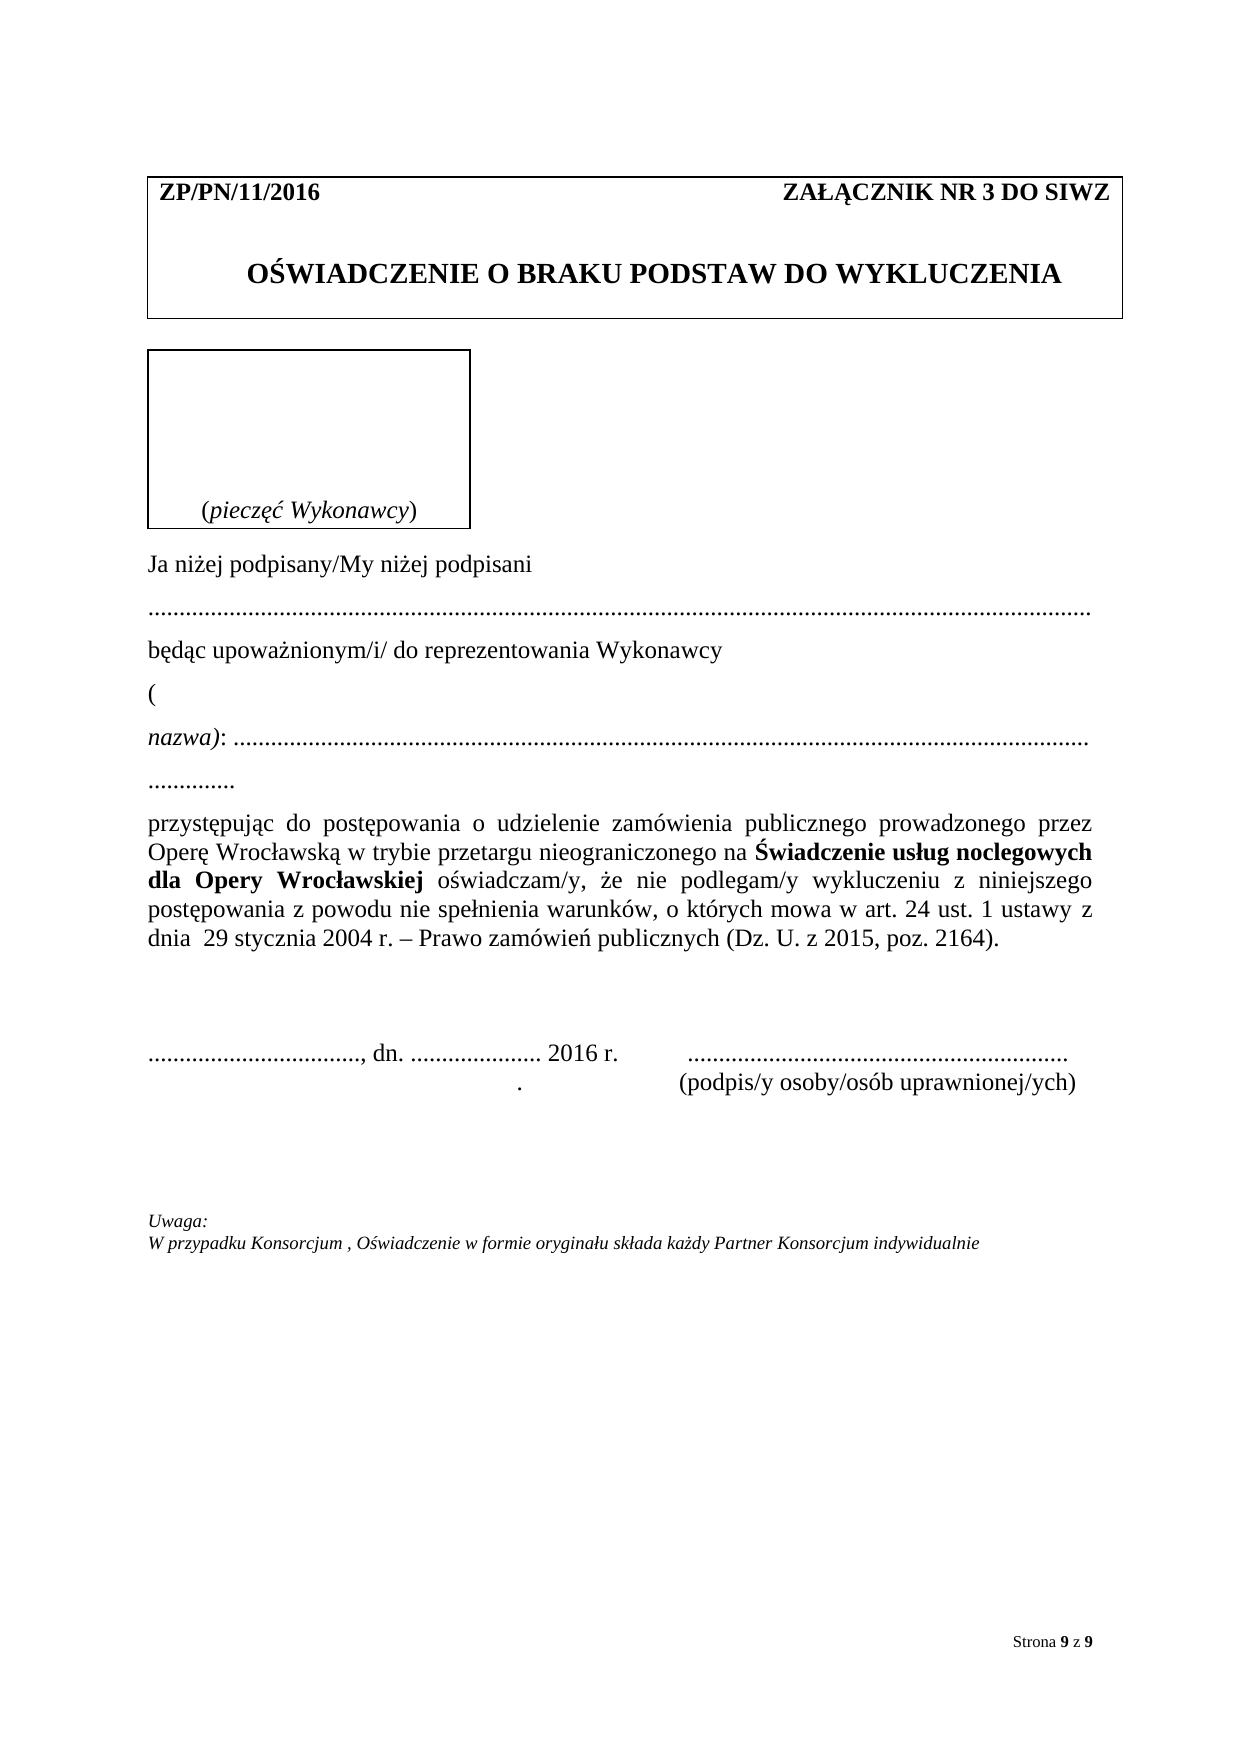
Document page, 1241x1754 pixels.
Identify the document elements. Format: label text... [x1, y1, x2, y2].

text W przypadku Konsorcjum , Oświadczenie w formie oryginału składa każdy Partner Konsorcjum indywidualnie [148, 1232, 1093, 1253]
text przystępując do postępowania o udzielenie zamówienia publicznego prowadzonego przez Operę Wrocławską w trybie przetargu nieograniczonego na Świadczenie usług noclegowych dla Opery Wrocławskiej oświadczam/y, że nie podlegam/y wykluczeniu z niniejszego postępowania z powodu nie spełnienia warunków, o których mowa w art. 24 ust. 1 ustawy z dnia 29 stycznia 2004 r. – Prawo zamówień publicznych (Dz. U. z 2015, poz. 2164). [148, 808, 1093, 952]
text Ja niżej podpisany/My niżej podpisani [148, 549, 1093, 578]
text ....................................................................................................................................................... [148, 592, 1093, 621]
text Uwaga: [148, 1210, 1093, 1232]
text .................................., dn. ..................... 2016 r. ............................................................. [148, 1038, 1093, 1067]
text będąc upoważnionym/i/ do reprezentowania Wykonawcy (nazwa): ....................................................................................................................................................... [148, 635, 1093, 793]
table_header ZP/PN/11/2016 ZAŁĄCZNIK NR 3 DO SIWZ [148, 178, 1122, 235]
table_cell OŚWIADCZENIE O BRAKU PODSTAW DO WYKLUCZENIA [148, 235, 1122, 318]
text . (podpis/y osoby/osób uprawnionej/ych) [148, 1067, 1093, 1095]
text (pieczęć Wykonawcy) [149, 499, 469, 526]
